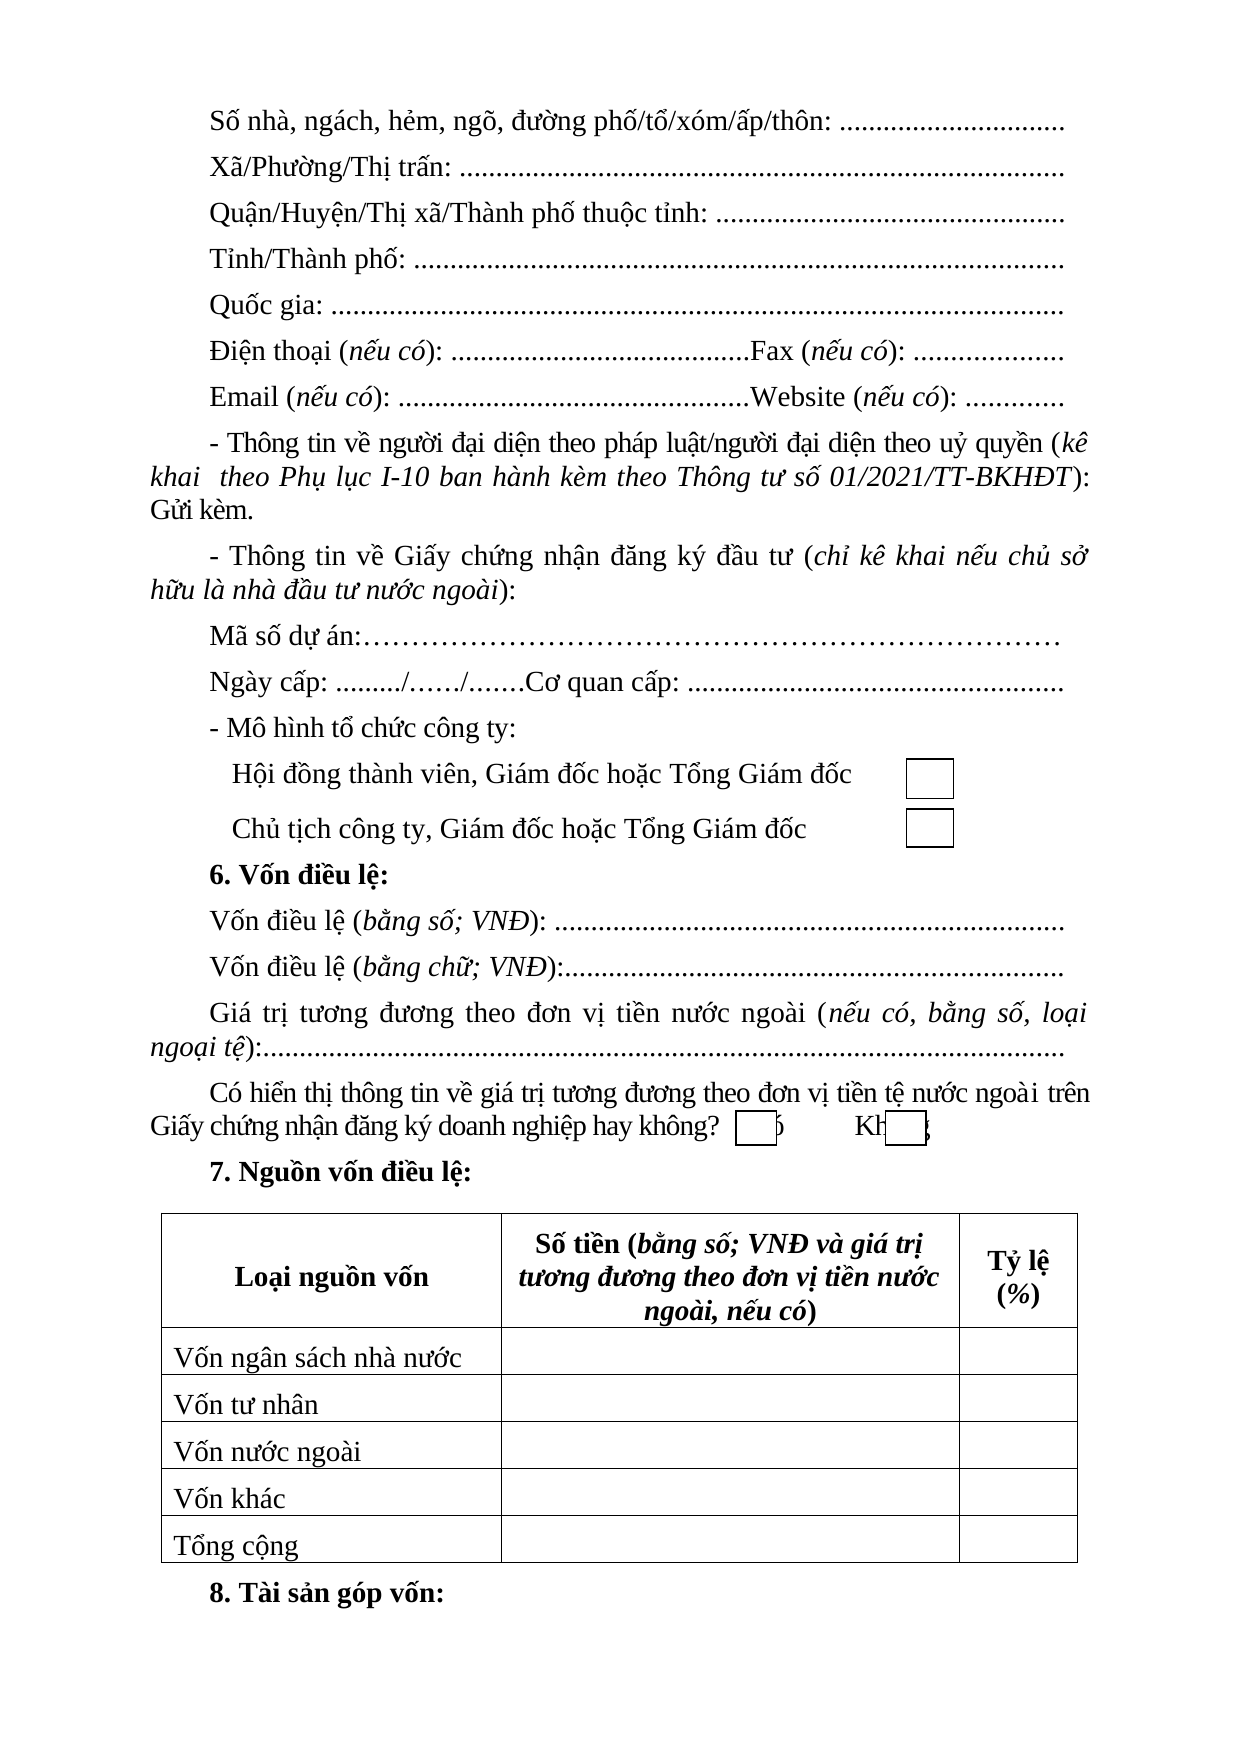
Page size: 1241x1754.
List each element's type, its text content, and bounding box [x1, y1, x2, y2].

table_cell [900, 799, 1056, 844]
table_cell Vốn tư nhân [162, 1375, 501, 1421]
text 7. Nguồn vốn điều lệ: [150, 1154, 1090, 1188]
table_cell [960, 1422, 1077, 1468]
text 6. Vốn điều lệ: [150, 857, 1090, 891]
table_header Số tiền (bằng số; VNĐ và giá trị tương đương theo đơn vị tiền nước ngoài, nếu có) [502, 1214, 959, 1327]
text Mã số dự án:……………………………………………………………… [150, 618, 1090, 652]
text Giá trị tương đương theo đơn vị tiền nước ngoài (nếu có, bằng số, loại ngoại tệ): [150, 995, 1090, 1062]
table_header Tỷ lệ (%) [960, 1214, 1077, 1327]
table_header Hội đồng thành viên, Giám đốc hoặc Tổng Giám đốc [220, 744, 899, 798]
text Số nhà, ngách, hẻm, ngõ, đường phố/tổ/xóm/ấp/thôn: [150, 103, 1090, 137]
table_cell [502, 1516, 959, 1562]
text Quốc gia: [150, 287, 1090, 321]
table_cell [502, 1469, 959, 1515]
table_cell Vốn ngân sách nhà nước [162, 1328, 501, 1374]
table_cell Vốn khác [162, 1469, 501, 1515]
text 8. Tài sản góp vốn: [150, 1576, 1090, 1609]
table_cell [502, 1375, 959, 1421]
table_cell [960, 1375, 1077, 1421]
text Xã/Phường/Thị trấn: [150, 149, 1090, 183]
text Email (nếu có): Website (nếu có): [150, 379, 1090, 413]
table_cell [960, 1328, 1077, 1374]
table_cell [960, 1516, 1077, 1562]
text Vốn điều lệ (bằng chữ; VNĐ): [150, 949, 1090, 983]
text - Thông tin về Giấy chứng nhận đăng ký đầu tư (chỉ kê khai nếu chủ sở hữu là nhà đầu tư nước ngoài): [150, 538, 1090, 606]
text Quận/Huyện/Thị xã/Thành phố thuộc tỉnh: [150, 195, 1090, 229]
text - Mô hình tổ chức công ty: [150, 710, 1090, 744]
text - Thông tin về người đại diện theo pháp luật/người đại diện theo uỷ quyền (kê khai theo Phụ lục I-10 ban hành kèm theo Thông tư số 01/2021/TT-BKHĐT): Gửi kèm. [150, 425, 1090, 526]
text Có hiển thị thông tin về giá trị tương đương theo đơn vị tiền tệ nước ngoài trên Giấy chứng nhận đăng ký doanh nghiệp hay không? Có Không [150, 1075, 1090, 1142]
table_header Loại nguồn vốn [162, 1214, 501, 1327]
table_header [900, 744, 1056, 798]
text Ngày cấp: / / Cơ quan cấp: [150, 664, 1090, 698]
text Điện thoại (nếu có): Fax (nếu có): [150, 333, 1090, 367]
table_cell [502, 1328, 959, 1374]
table_cell [502, 1422, 959, 1468]
text Vốn điều lệ (bằng số; VNĐ): [150, 903, 1090, 937]
text Tỉnh/Thành phố: [150, 241, 1090, 275]
table_cell Tổng cộng [162, 1516, 501, 1562]
table_cell [960, 1469, 1077, 1515]
table_cell Vốn nước ngoài [162, 1422, 501, 1468]
table_cell Chủ tịch công ty, Giám đốc hoặc Tổng Giám đốc [220, 799, 899, 844]
